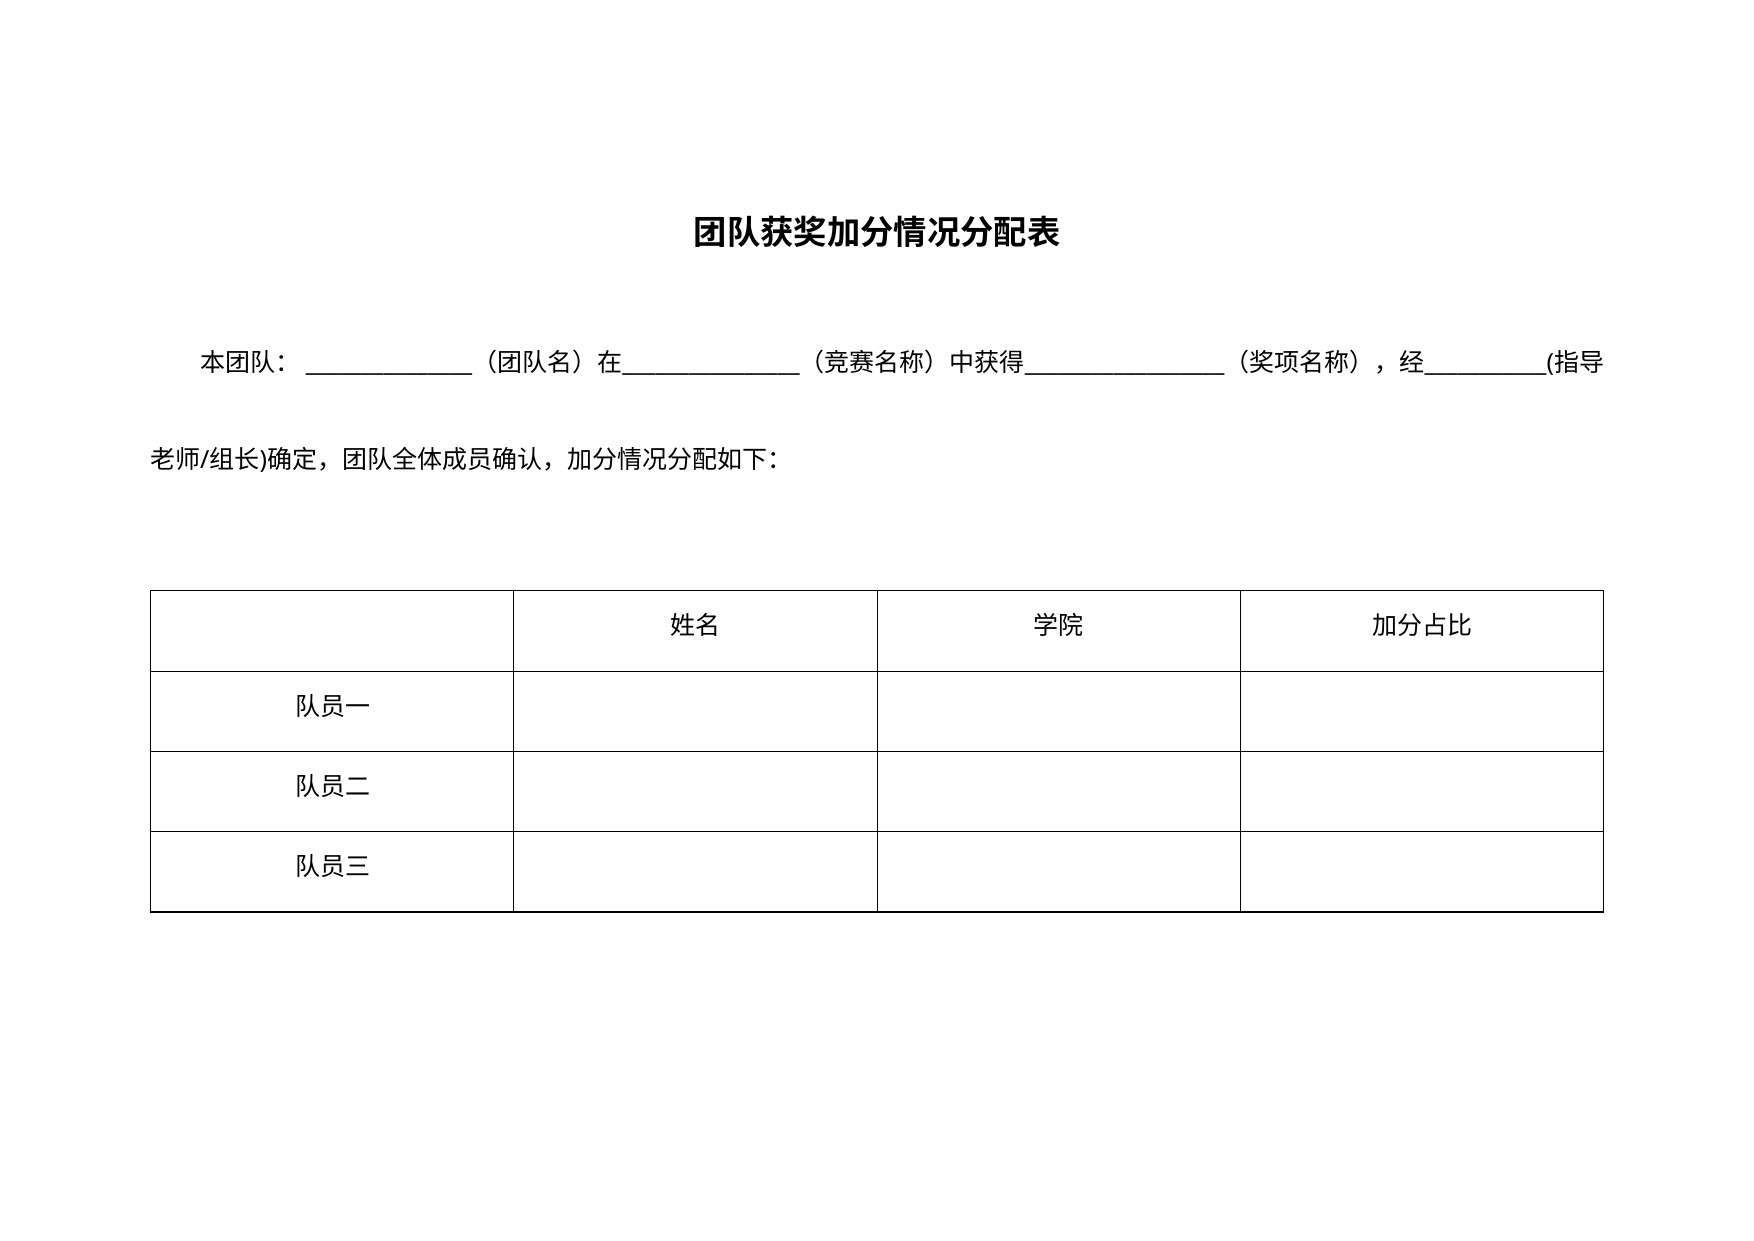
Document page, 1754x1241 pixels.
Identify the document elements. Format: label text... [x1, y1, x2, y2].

table_cell [1241, 832, 1603, 911]
table_cell [514, 832, 877, 911]
table_header 姓名 [514, 591, 877, 671]
text 团队获奖加分情况分配表 [150, 198, 1604, 263]
table_header 学院 [878, 591, 1240, 671]
table_header [151, 591, 513, 671]
table_cell [878, 832, 1240, 911]
table_cell [514, 752, 877, 831]
table_cell [514, 672, 877, 751]
table_header 加分占比 [1241, 591, 1603, 671]
table_cell [1241, 752, 1603, 831]
table_cell 队员一 [151, 672, 513, 751]
table_cell [1241, 672, 1603, 751]
table_cell 队员三 [151, 832, 513, 911]
text 本团队： _______________（团队名）在________________（竞赛名称）中获得__________________（奖项名称），经___________(指导老师/组长)确定，团队全体成员确认，加分情况分配如下： [150, 328, 1604, 490]
table_cell 队员二 [151, 752, 513, 831]
table_cell [878, 752, 1240, 831]
table_cell [878, 672, 1240, 751]
